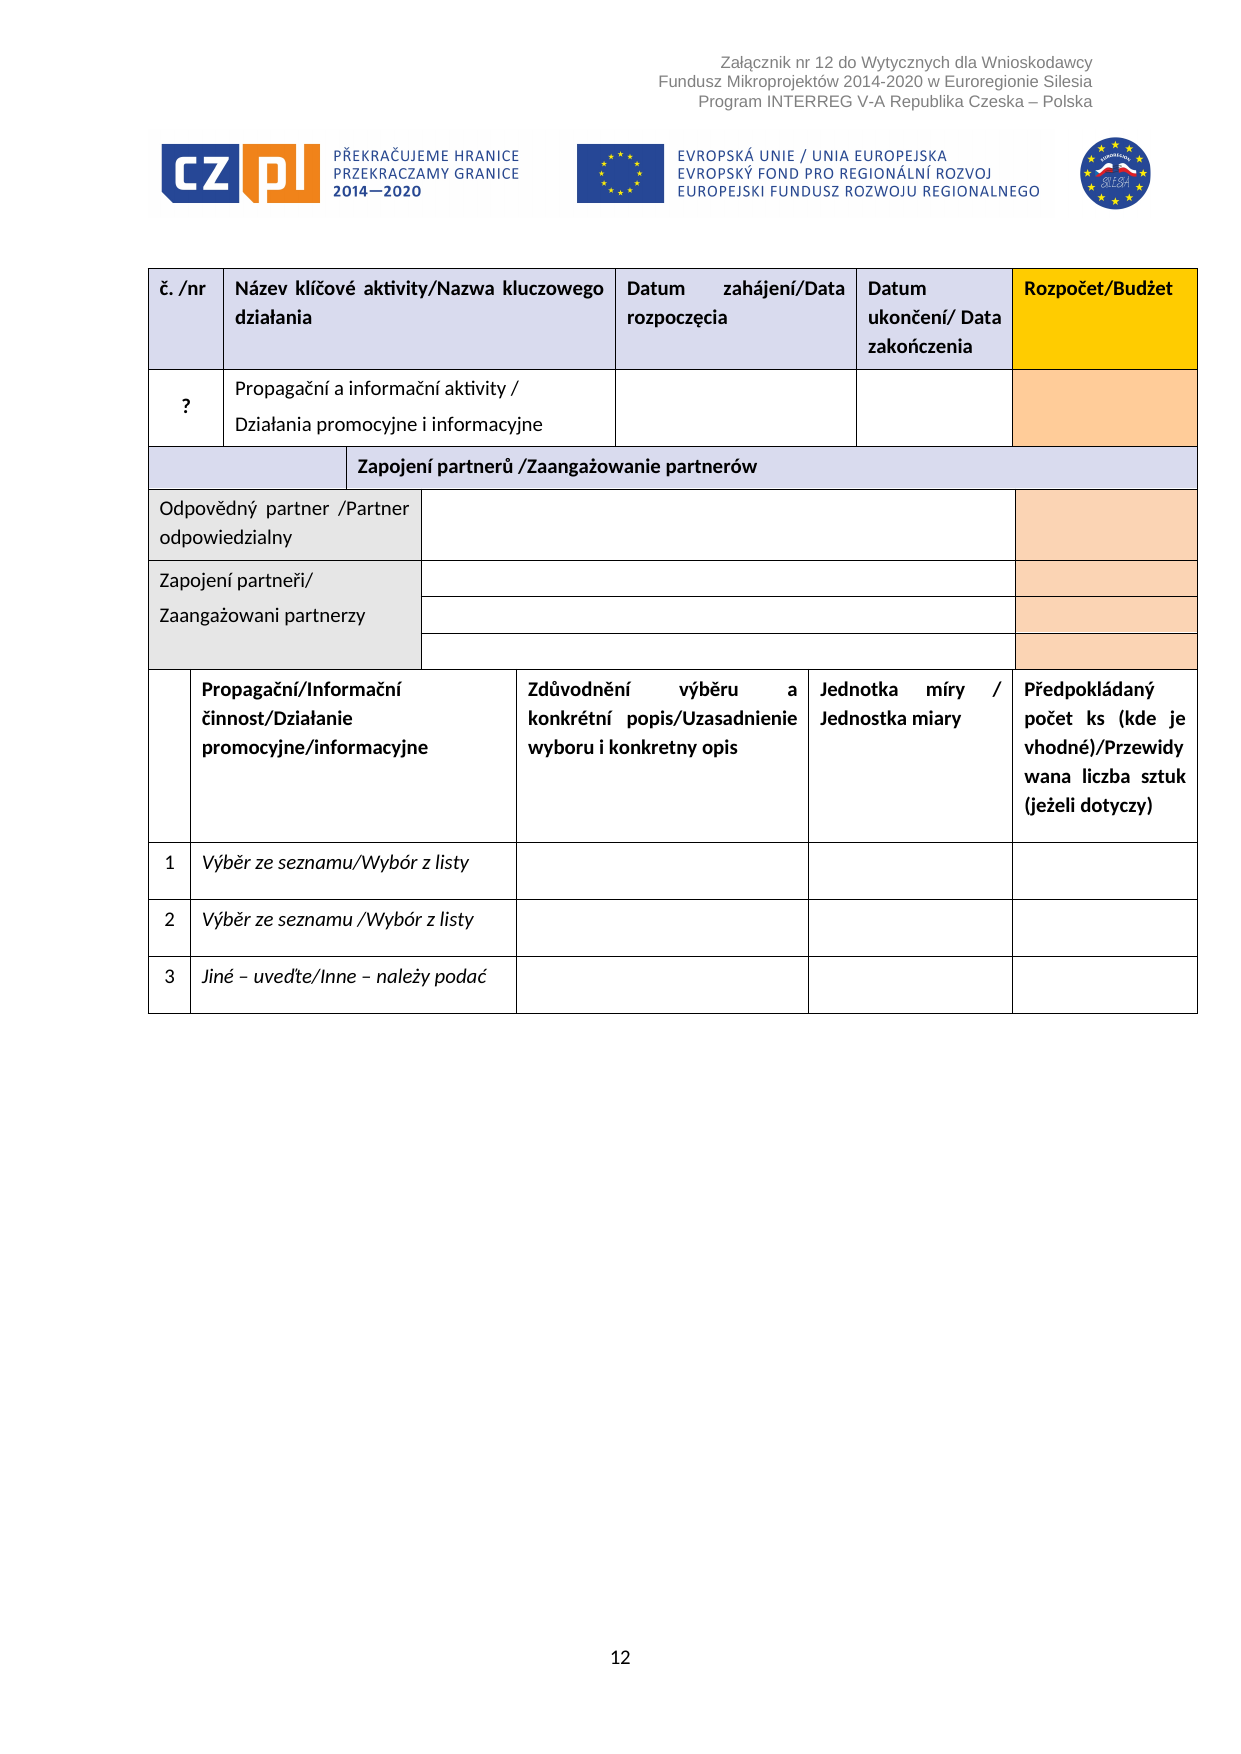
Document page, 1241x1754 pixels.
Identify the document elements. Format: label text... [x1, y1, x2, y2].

table_cell [1013, 370, 1197, 446]
table_cell [517, 957, 808, 1013]
table_cell [1016, 561, 1197, 596]
table_header Název klíčové aktivity/Nazwa kluczowego działania [224, 269, 615, 369]
table_cell Výběr ze seznamu/Wybór z listy [191, 843, 516, 899]
table_header č. /nr [149, 269, 223, 369]
table_cell Zdůvodnění výběru a konkrétní popis/Uzasadnienie wyboru i konkretny opis [517, 670, 808, 842]
table_cell [809, 957, 1012, 1013]
table_cell Odpovědný partner /Partner odpowiedzialny [149, 490, 421, 560]
table_cell [517, 843, 808, 899]
table_cell [857, 370, 1012, 446]
table_cell Propagační a informační aktivity / Działania promocyjne i informacyjne [224, 370, 615, 446]
table_cell Propagační/Informační činnost/Działanie promocyjne/informacyjne [191, 670, 516, 842]
table_header Rozpočet/Budżet [1013, 269, 1197, 369]
table_cell [1013, 900, 1197, 956]
table_cell Jednotka míry / Jednostka miary [809, 670, 1012, 842]
table_cell Předpokládaný počet ks (kde je vhodné)/Przewidywana liczba sztuk (jeżeli dotyczy) [1013, 670, 1197, 842]
table_cell Výběr ze seznamu /Wybór z listy [191, 900, 516, 956]
table_cell [616, 370, 856, 446]
table_cell Zapojení partneři/ Zaangażowani partnerzy [149, 561, 421, 669]
table_cell 2 [149, 900, 190, 956]
table_cell [422, 490, 1015, 560]
table_cell Jiné – uveďte/Inne – należy podać [191, 957, 516, 1013]
table_cell [1016, 634, 1197, 669]
table_cell [1016, 490, 1197, 560]
table_cell [809, 843, 1012, 899]
table_cell [422, 597, 1015, 632]
table_cell [422, 561, 1015, 596]
table_header Datum ukončení/ Data zakończenia [857, 269, 1012, 369]
table_cell [1013, 957, 1197, 1013]
table_cell [149, 670, 190, 842]
table_header Datum zahájení/Data rozpoczęcia [616, 269, 856, 369]
table_cell [422, 634, 1015, 669]
picture [147, 129, 1151, 218]
table_cell 1 [149, 843, 190, 899]
table_cell ? [149, 370, 223, 446]
table_cell [149, 447, 346, 488]
table_cell [517, 900, 808, 956]
table_cell Zapojení partnerů /Zaangażowanie partnerów [347, 447, 1197, 488]
table_cell 3 [149, 957, 190, 1013]
table_cell [809, 900, 1012, 956]
table_cell [1013, 843, 1197, 899]
table_cell [1016, 597, 1197, 632]
